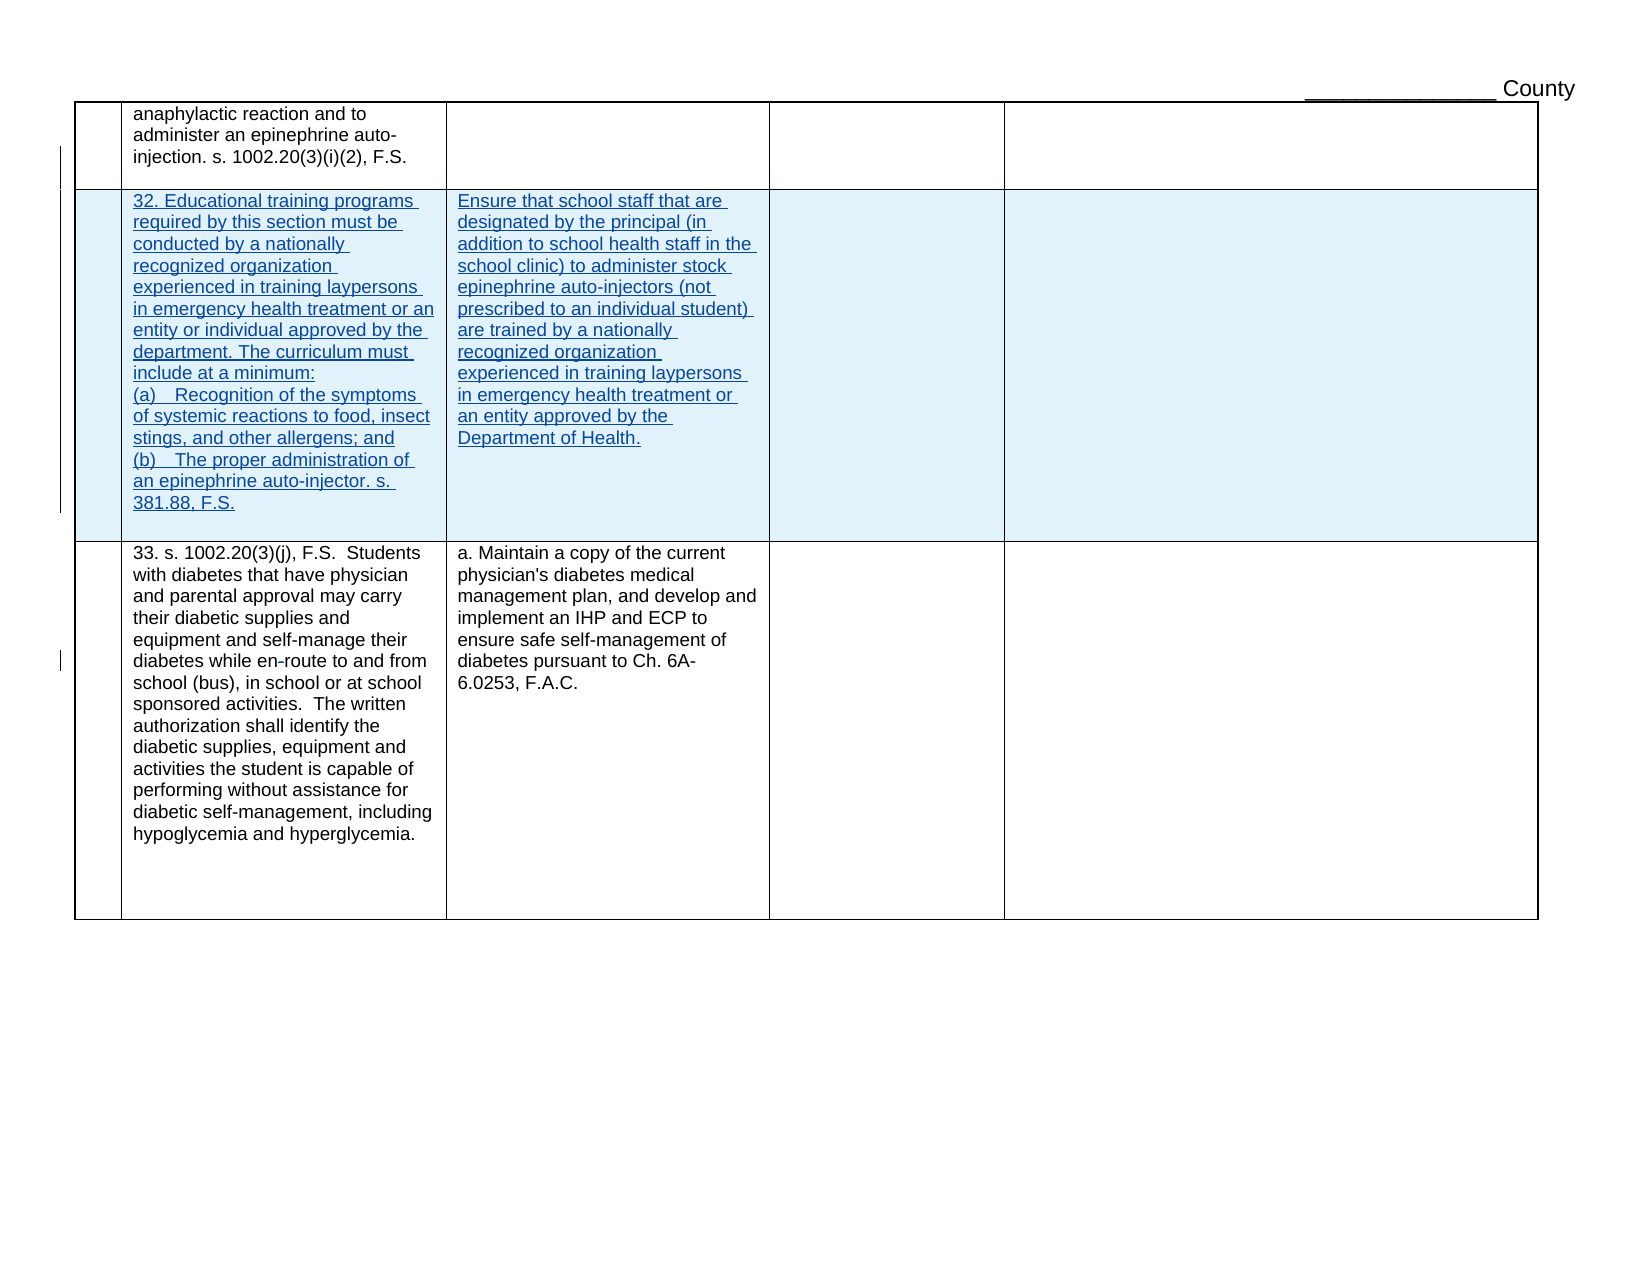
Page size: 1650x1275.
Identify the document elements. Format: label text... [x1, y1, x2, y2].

table_cell [76, 103, 121, 189]
table_cell [76, 542, 121, 918]
table_cell [770, 103, 1004, 189]
table_cell [1005, 542, 1537, 918]
table_cell 33. s. 1002.20(3)(j), F.S. Students with diabetes that have physician and parental approval may carry their diabetic supplies and equipment and self-manage their diabetes while enroute to and from school (bus), in school or at school sponsored activities. The written authorization shall identify the diabetic supplies, equipment and activities the student is capable of performing without assistance for diabetic self-management, including hypoglycemia and hyperglycemia. [122, 542, 446, 918]
table_cell [1005, 103, 1537, 189]
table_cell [447, 103, 769, 189]
table_cell [770, 542, 1004, 918]
table_cell a. Maintain a copy of the current physician's diabetes medical management plan, and develop and implement an IHP and ECP to ensure safe self-management of diabetes pursuant to Ch. 6A-6.0253, F.A.C. [447, 542, 769, 918]
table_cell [122, 103, 446, 189]
